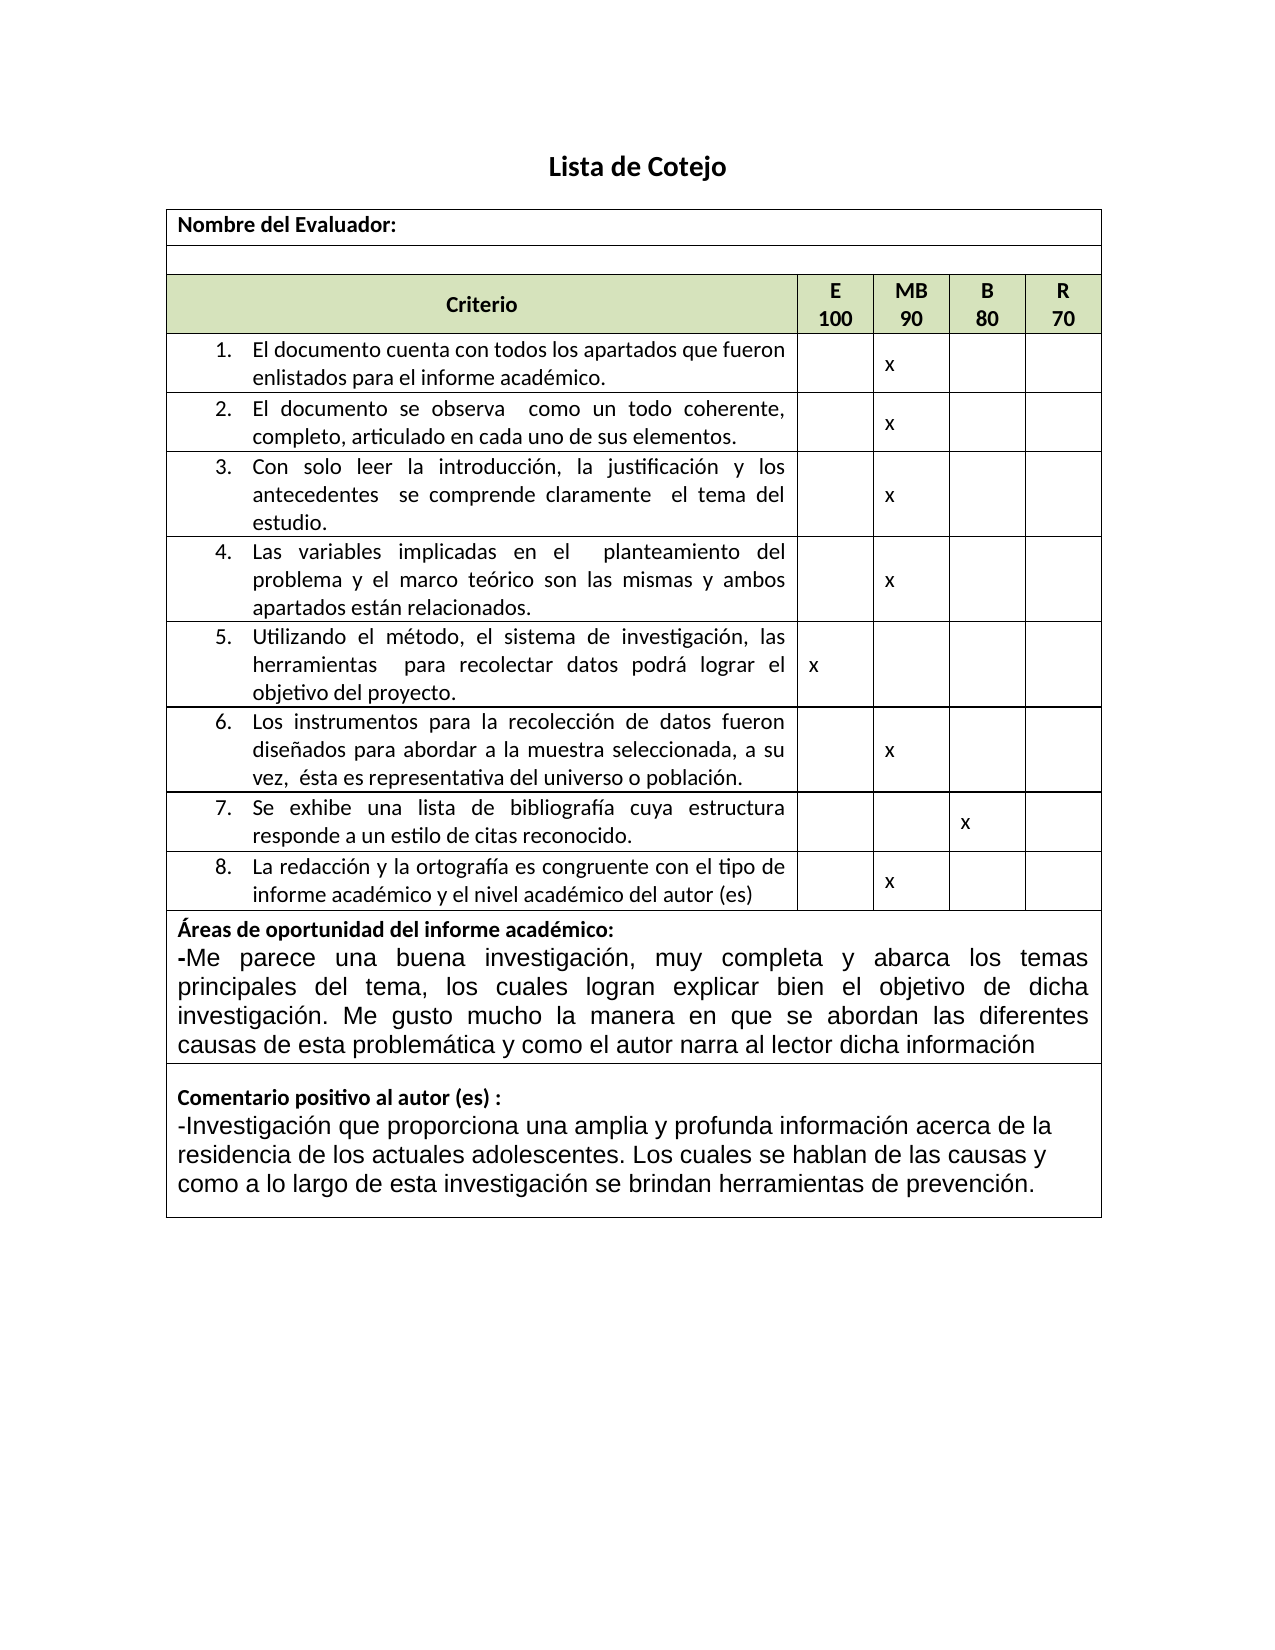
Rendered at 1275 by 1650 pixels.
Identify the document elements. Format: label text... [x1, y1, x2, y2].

table_cell E 100 [798, 275, 873, 333]
table_cell x [874, 852, 949, 909]
table_cell [798, 334, 873, 392]
table_cell [874, 622, 949, 706]
table_cell La redacción y la ortografía es congruente con el tipo de informe académico y el nivel académico del autor (es) [167, 852, 797, 909]
table_header Nombre del Evaluador: [167, 210, 1101, 245]
table_cell Con solo leer la introducción, la justificación y los antecedentes se comprende claramente el tema del estudio. [167, 452, 797, 536]
table_cell [1026, 452, 1101, 536]
table_cell Áreas de oportunidad del informe académico: -Me parece una buena investigación, muy completa y abarca los temas principales del tema, los cuales logran explicar bien el objetivo de dicha investigación. Me gusto mucho la manera en que se abordan las diferentes causas de esta problemática y como el autor narra al lector dicha información [167, 911, 1101, 1063]
table_cell x [950, 793, 1025, 851]
table_cell [167, 246, 1101, 274]
table_cell [798, 708, 873, 791]
table_cell [950, 537, 1025, 621]
table_cell [1026, 537, 1101, 621]
text Lista de Cotejo [177, 148, 1098, 183]
table_cell [950, 622, 1025, 706]
table_cell x [874, 334, 949, 392]
table_cell Las variables implicadas en el planteamiento del problema y el marco teórico son las mismas y ambos apartados están relacionados. [167, 537, 797, 621]
table_cell x [874, 708, 949, 791]
table_cell Los instrumentos para la recolección de datos fueron diseñados para abordar a la muestra seleccionada, a su vez, ésta es representativa del universo o población. [167, 708, 797, 791]
table_cell [1026, 622, 1101, 706]
table_cell Utilizando el método, el sistema de investigación, las herramientas para recolectar datos podrá lograr el objetivo del proyecto. [167, 622, 797, 706]
table_cell [798, 793, 873, 851]
table_cell Se exhibe una lista de bibliografía cuya estructura responde a un estilo de citas reconocido. [167, 793, 797, 851]
table_cell Comentario positivo al autor (es) : -Investigación que proporciona una amplia y profunda información acerca de la residencia de los actuales adolescentes. Los cuales se hablan de las causas y como a lo largo de esta investigación se brindan herramientas de prevención. [167, 1064, 1101, 1217]
table_cell [950, 452, 1025, 536]
table_cell x [798, 622, 873, 706]
table_cell B 80 [950, 275, 1025, 333]
table_cell x [874, 393, 949, 451]
table_cell [950, 708, 1025, 791]
table_cell x [874, 537, 949, 621]
table_cell El documento cuenta con todos los apartados que fueron enlistados para el informe académico. [167, 334, 797, 392]
table_cell [950, 334, 1025, 392]
table_cell [1026, 852, 1101, 909]
table_cell [1026, 334, 1101, 392]
table_cell [1026, 793, 1101, 851]
table_cell El documento se observa como un todo coherente, completo, articulado en cada uno de sus elementos. [167, 393, 797, 451]
table_cell [874, 793, 949, 851]
table_cell [798, 537, 873, 621]
table_cell [798, 852, 873, 909]
table_cell [798, 393, 873, 451]
table_cell Criterio [167, 275, 797, 333]
table_cell R 70 [1026, 275, 1101, 333]
table_cell [798, 452, 873, 536]
table_cell [1026, 393, 1101, 451]
table_cell [950, 852, 1025, 909]
table_cell x [874, 452, 949, 536]
table_cell [1026, 708, 1101, 791]
table_cell MB 90 [874, 275, 949, 333]
table_cell [950, 393, 1025, 451]
